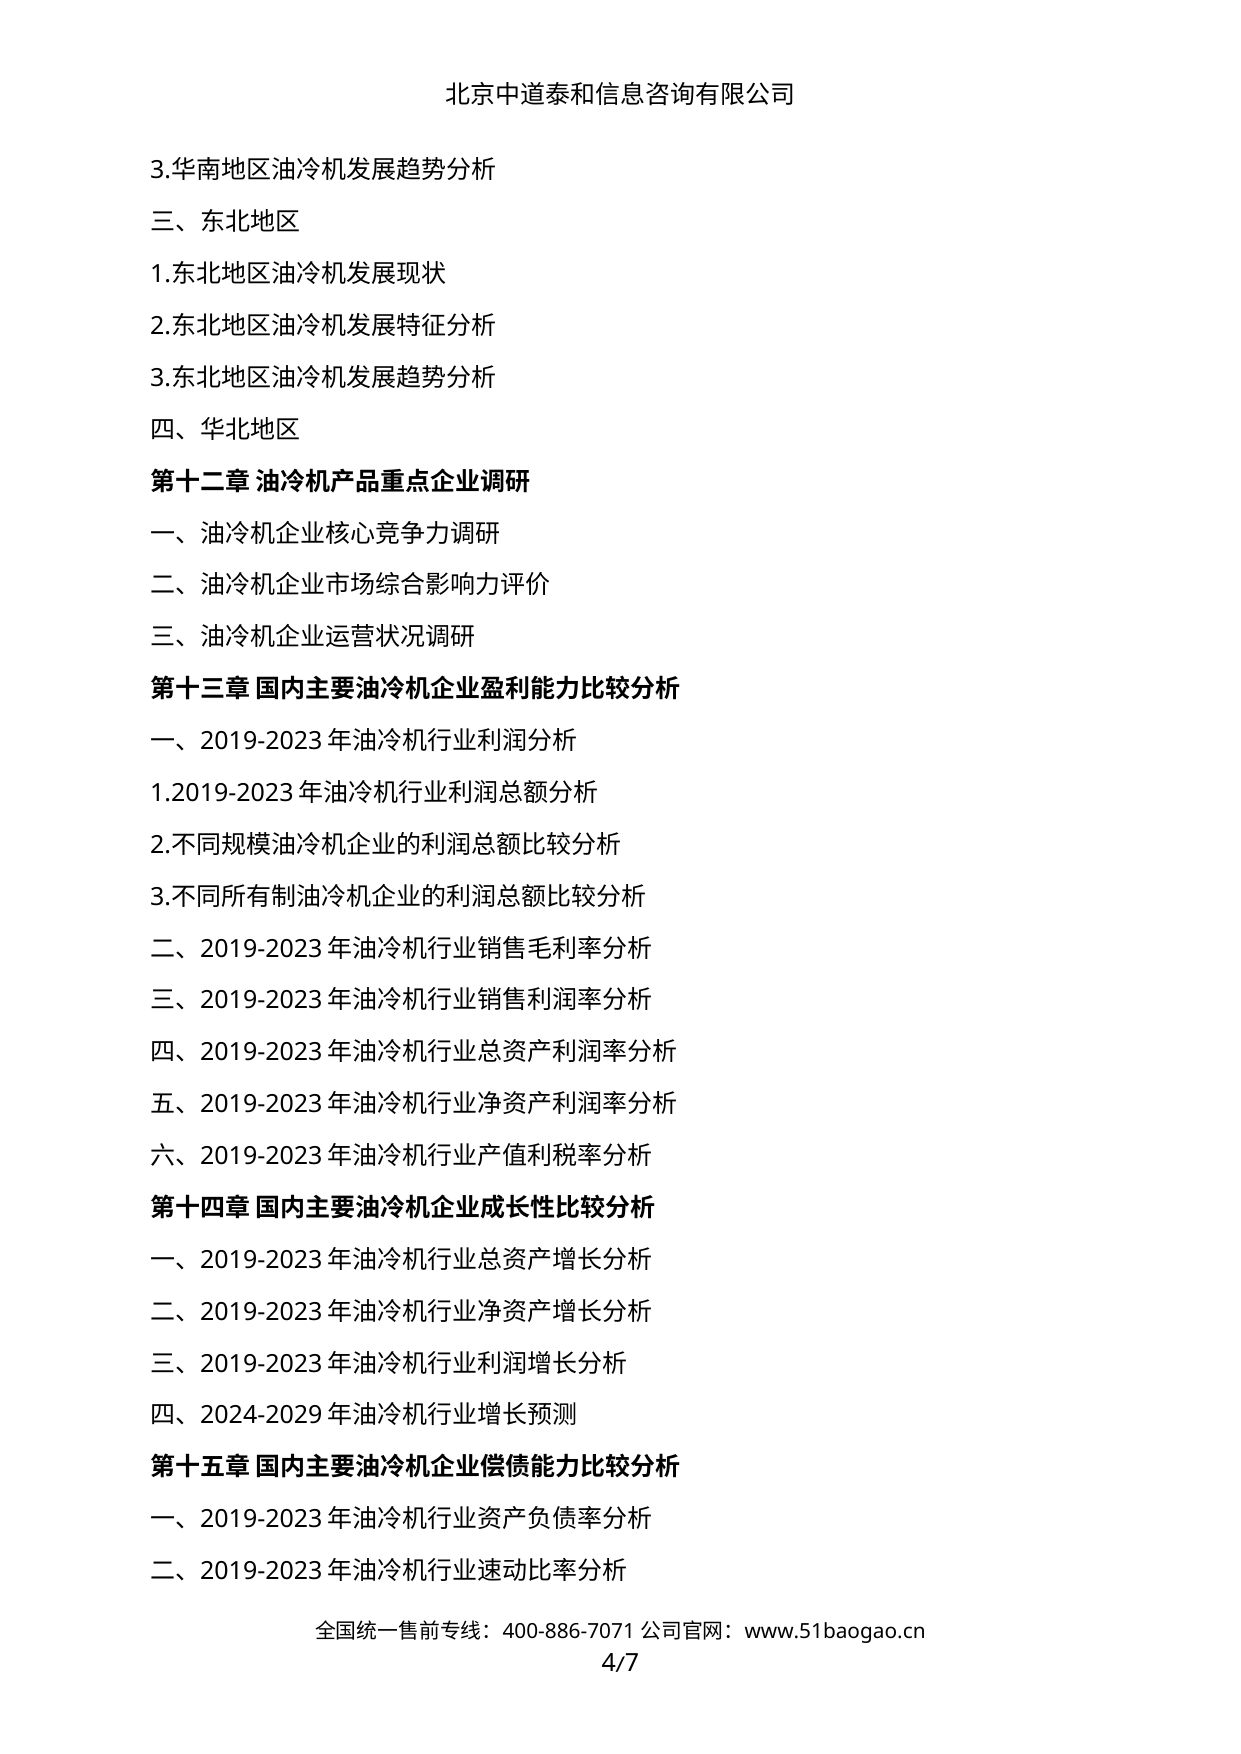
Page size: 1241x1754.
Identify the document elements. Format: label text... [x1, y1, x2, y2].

text 1.东北地区油冷机发展现状 [150, 254, 1090, 290]
text 五、2019-2023年油冷机行业净资产利润率分析 [150, 1084, 1090, 1120]
text 三、油冷机企业运营状况调研 [150, 617, 1090, 653]
text 二、油冷机企业市场综合影响力评价 [150, 565, 1090, 601]
text 第十四章 国内主要油冷机企业成长性比较分析 [150, 1187, 1090, 1224]
text 3.华南地区油冷机发展趋势分析 [150, 150, 1090, 186]
text 第十五章 国内主要油冷机企业偿债能力比较分析 [150, 1447, 1090, 1483]
text 3.东北地区油冷机发展趋势分析 [150, 357, 1090, 394]
text 一、油冷机企业核心竞争力调研 [150, 513, 1090, 549]
text 第十二章 油冷机产品重点企业调研 [150, 461, 1090, 497]
text 第十三章 国内主要油冷机企业盈利能力比较分析 [150, 669, 1090, 705]
text 二、2019-2023年油冷机行业速动比率分析 [150, 1551, 1090, 1587]
text 一、2019-2023年油冷机行业资产负债率分析 [150, 1499, 1090, 1535]
text 四、2024-2029年油冷机行业增长预测 [150, 1395, 1090, 1431]
text 2.不同规模油冷机企业的利润总额比较分析 [150, 824, 1090, 861]
text 六、2019-2023年油冷机行业产值利税率分析 [150, 1136, 1090, 1172]
text 三、2019-2023年油冷机行业销售利润率分析 [150, 980, 1090, 1016]
text 2.东北地区油冷机发展特征分析 [150, 306, 1090, 342]
text 四、2019-2023年油冷机行业总资产利润率分析 [150, 1032, 1090, 1068]
text 二、2019-2023年油冷机行业净资产增长分析 [150, 1291, 1090, 1327]
text 3.不同所有制油冷机企业的利润总额比较分析 [150, 876, 1090, 912]
text 三、东北地区 [150, 202, 1090, 238]
text 二、2019-2023年油冷机行业销售毛利率分析 [150, 928, 1090, 964]
text 一、2019-2023年油冷机行业利润分析 [150, 721, 1090, 757]
text 1.2019-2023年油冷机行业利润总额分析 [150, 772, 1090, 809]
text 一、2019-2023年油冷机行业总资产增长分析 [150, 1239, 1090, 1276]
text 三、2019-2023年油冷机行业利润增长分析 [150, 1343, 1090, 1379]
text 四、华北地区 [150, 409, 1090, 446]
